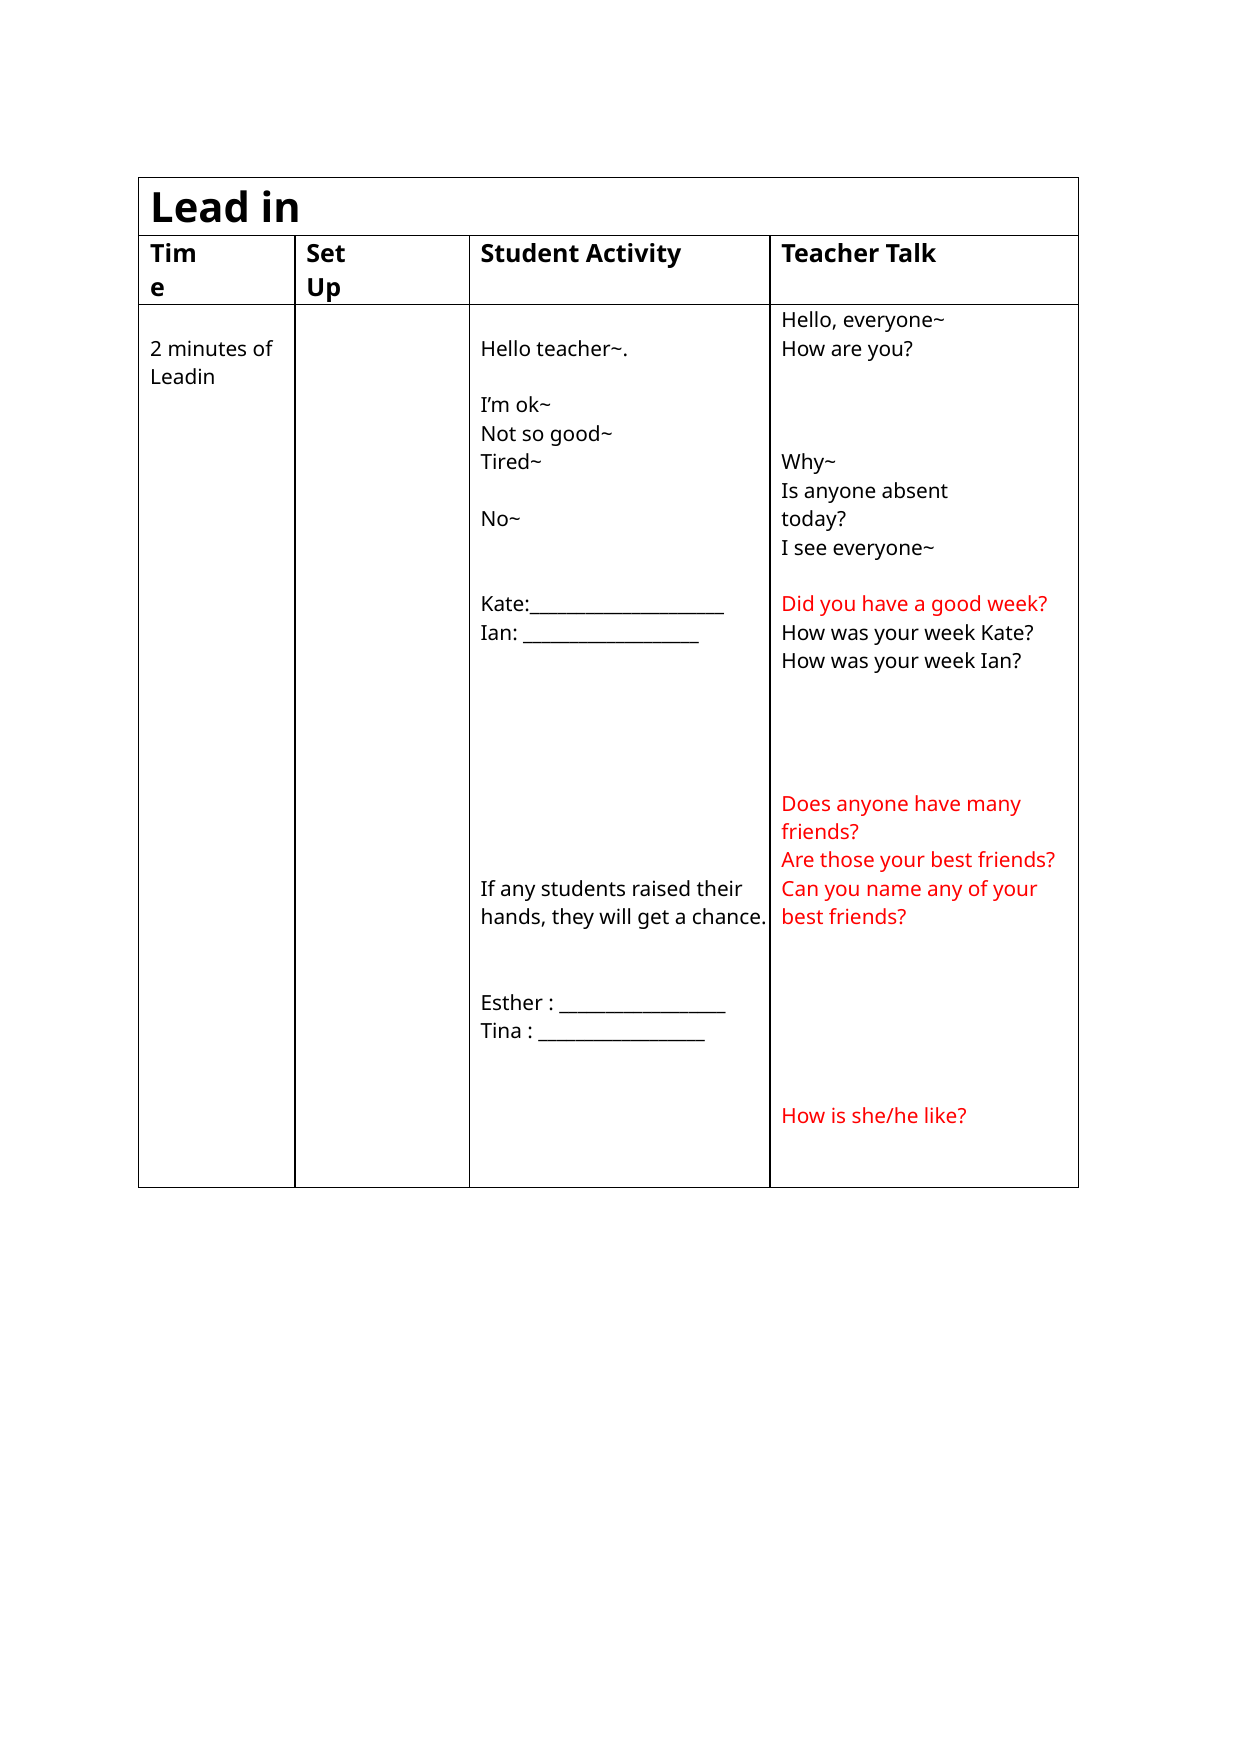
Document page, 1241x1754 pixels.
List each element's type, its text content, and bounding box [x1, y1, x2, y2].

table_header Lead in [139, 178, 1078, 235]
table_cell Teacher Talk [771, 236, 1078, 304]
table_cell Time [139, 236, 294, 304]
table_cell Set Up [296, 236, 469, 304]
table_cell Hello teacher~. I’m ok~ Not so good~ Tired~ No~ Kate:_____________________ Ian: ___________________ If any students raised their hands, they will get a chance. Esther : __________________ Tina : __________________ [470, 305, 769, 1187]
table_cell [296, 305, 469, 1187]
table_cell 2 minutes of Leadin [139, 305, 294, 1187]
table_cell Hello, everyone~ How are you? Why~ Is anyone absent today? I see everyone~ Did you have a good week? How was your week Kate? How was your week Ian? Does anyone have many friends? Are those your best friends? Can you name any of your best friends? How is she/he like? [771, 305, 1078, 1187]
table_cell Student Activity [470, 236, 769, 304]
